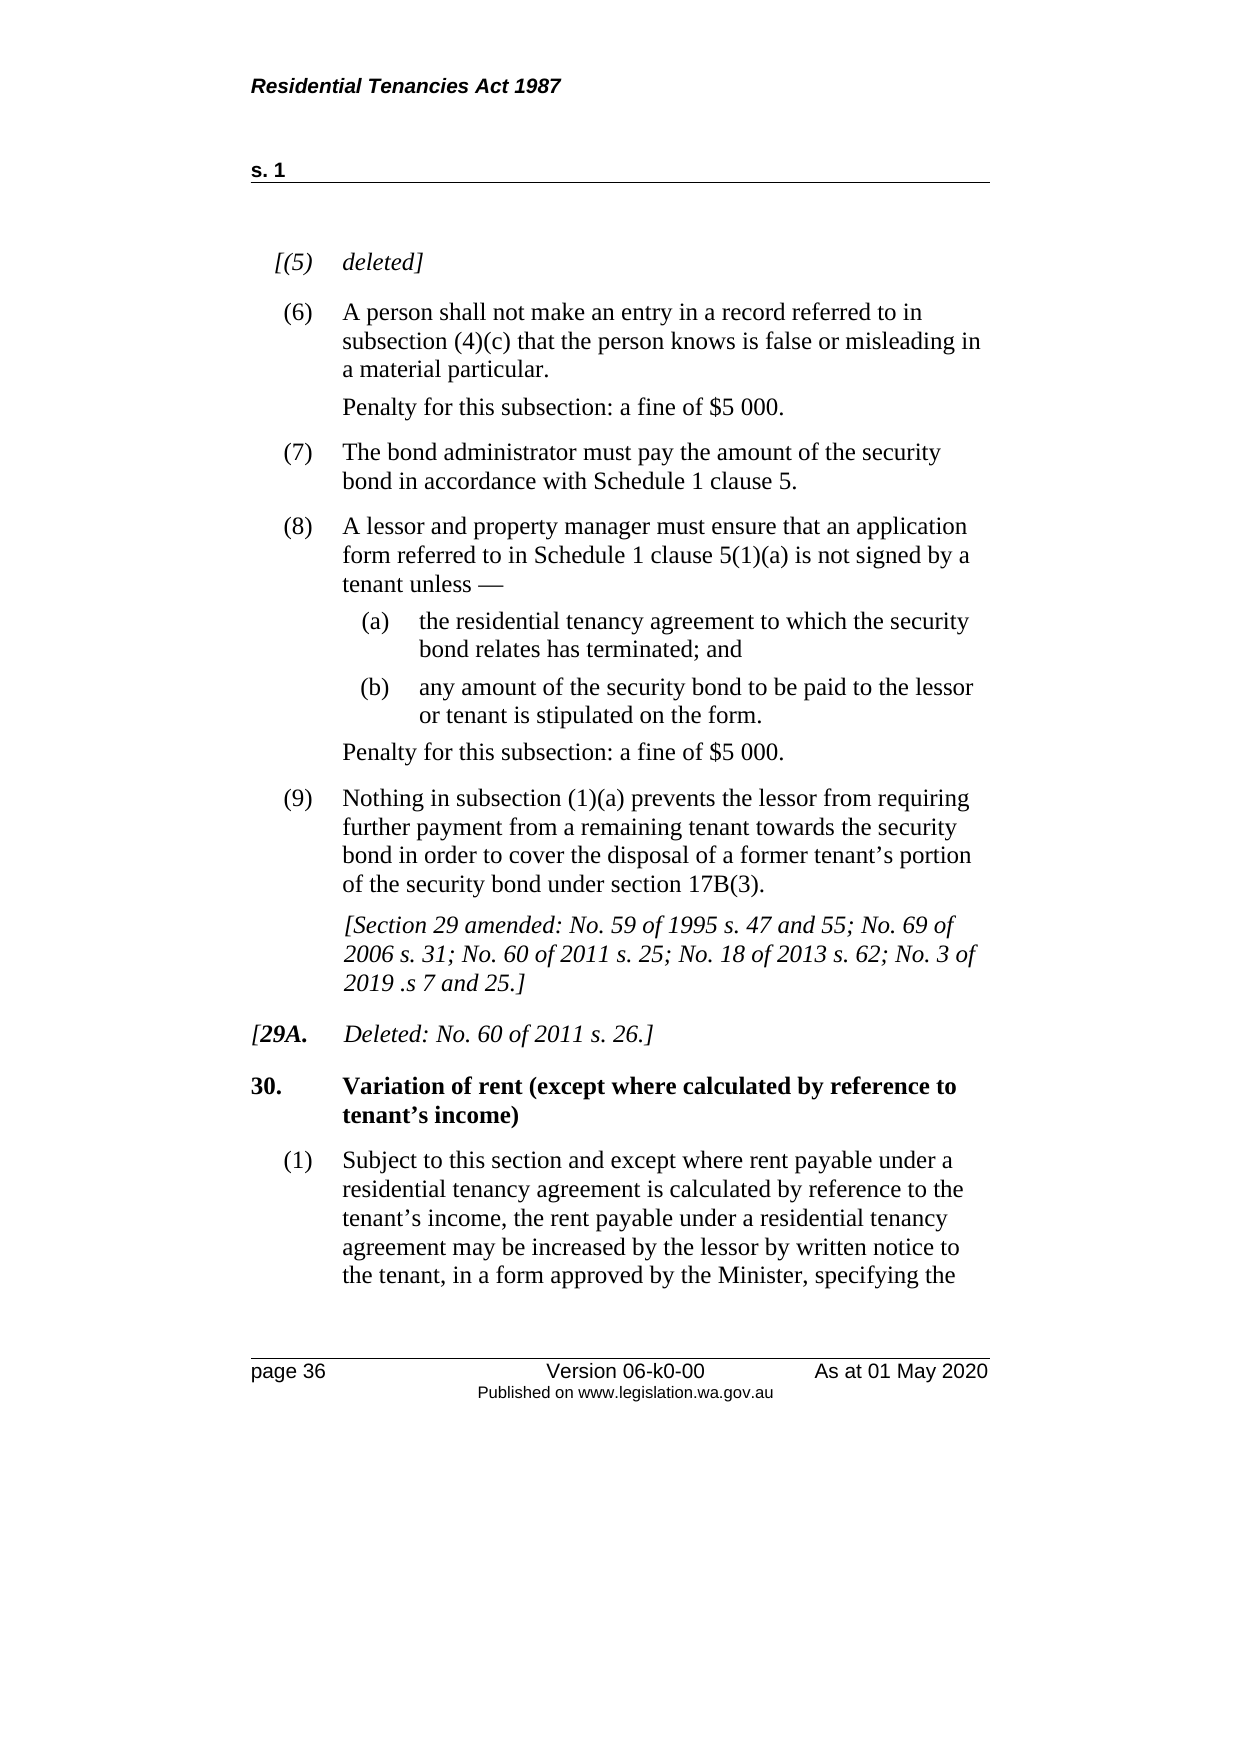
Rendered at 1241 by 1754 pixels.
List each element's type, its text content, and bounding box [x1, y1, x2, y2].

text [29A. Deleted: No. 60 of 2011 s. 26.] [251, 1019, 990, 1048]
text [251, 1145, 990, 1289]
text [(5) deleted] [251, 247, 990, 276]
text [Section 29 amended: No. 59 of 1995 s. 47 and 55; No. 69 of 2006 s. 31; No. 60 of 2011 s. 25; No. 18 of 2013 s. 62; No. 3 of 2019 .s 7 and 25.] [251, 910, 990, 997]
text (9) Nothing in subsection (1)(a) prevents the lessor from requiring further payment from a remaining tenant towards the security bond in order to cover the disposal of a former tenant’s portion of the security bond under section 17B(3). [251, 783, 990, 898]
text (7) The bond administrator must pay the amount of the security bond in accordance with Schedule 1 clause 5. [251, 437, 990, 494]
text Penalty for this subsection: a fine of $5 000. [251, 737, 990, 766]
text (b) any amount of the security bond to be paid to the lessor or tenant is stipulated on the form. [251, 672, 990, 729]
text (6) A person shall not make an entry in a record referred to in subsection (4)(c) that the person knows is false or misleading in a material particular. [251, 297, 990, 383]
text (a) the residential tenancy agreement to which the security bond relates has terminated; and [251, 606, 990, 663]
text Penalty for this subsection: a fine of $5 000. [251, 392, 990, 420]
text (8) A lessor and property manager must ensure that an application form referred to in Schedule 1 clause 5(1)(a) is not signed by a tenant unless — [251, 511, 990, 597]
subtitle 30. Variation of rent (except where calculated by reference to tenant’s income) [251, 1071, 990, 1129]
